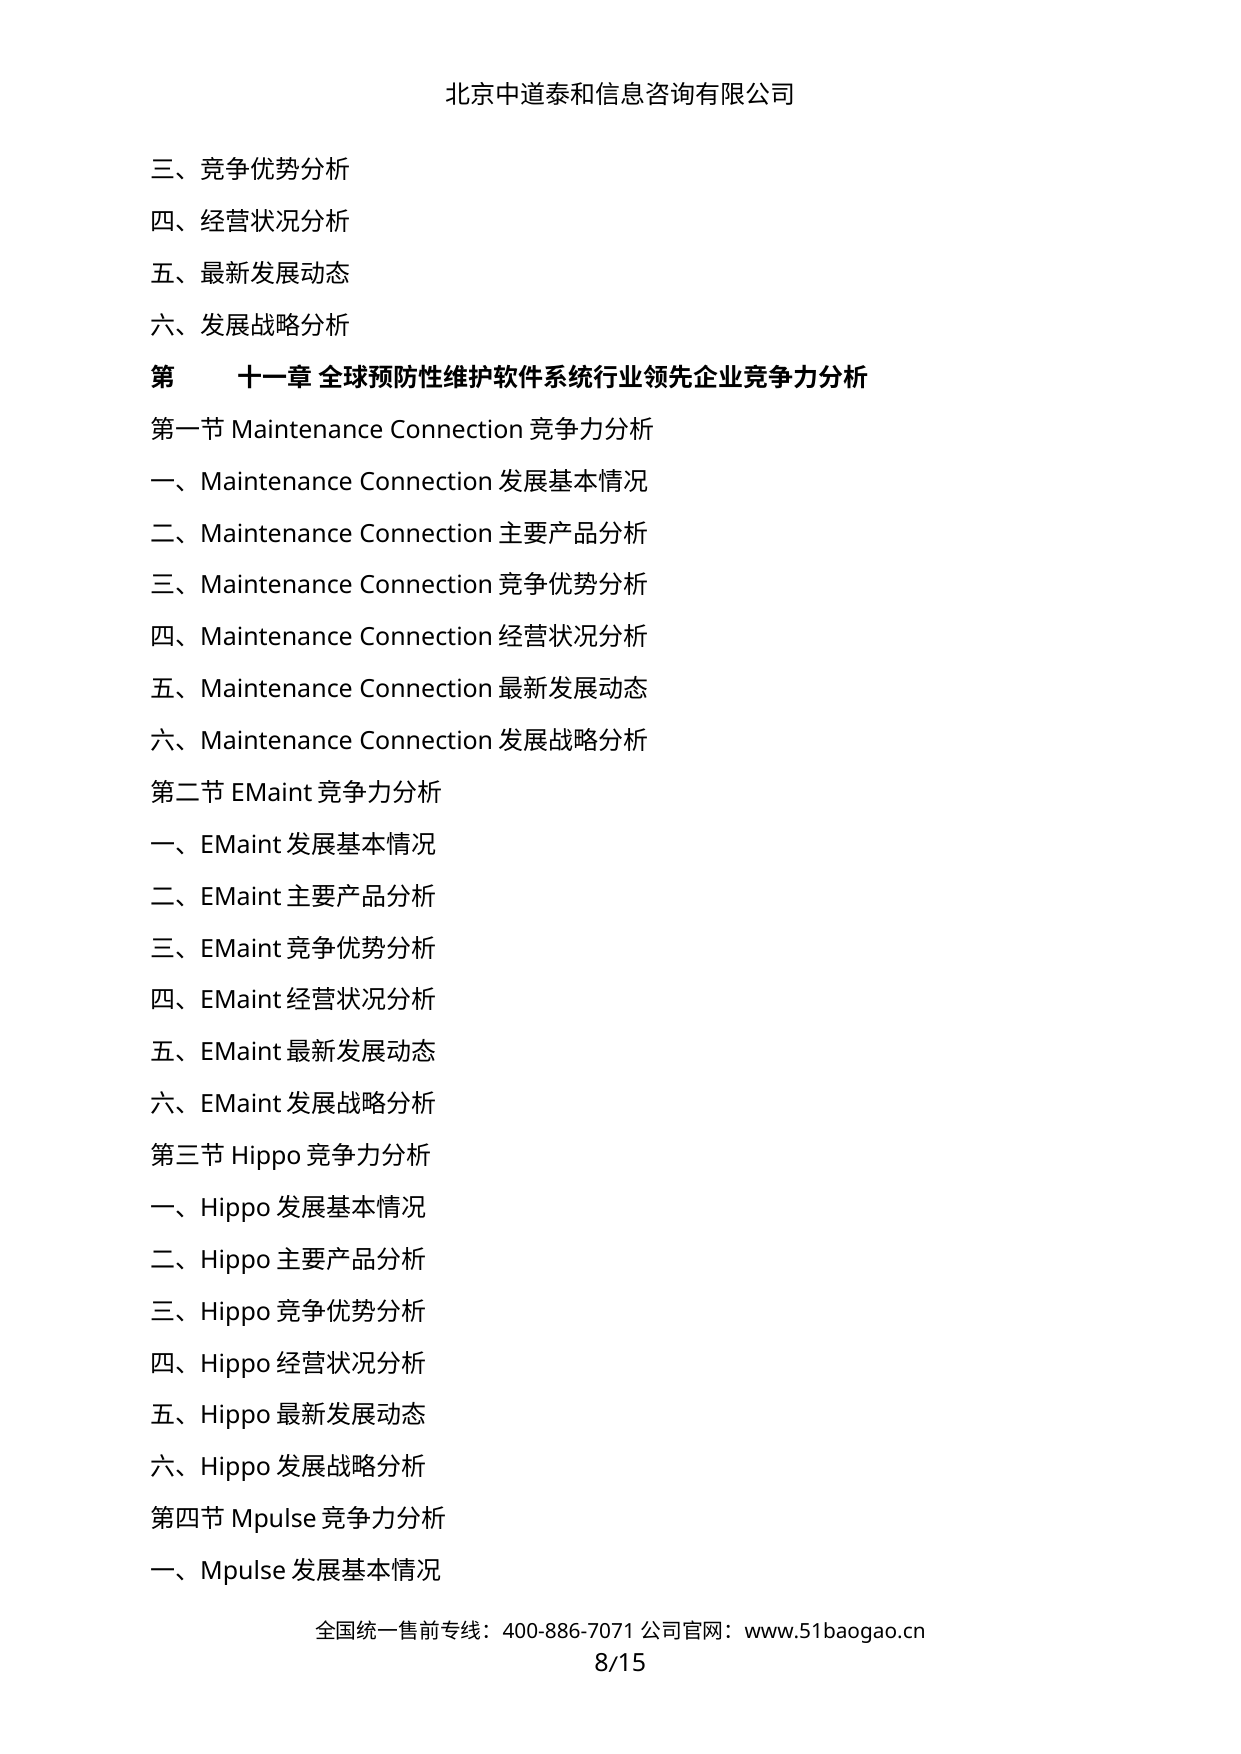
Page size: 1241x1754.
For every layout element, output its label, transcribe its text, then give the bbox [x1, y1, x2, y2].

text 二、Hippo主要产品分析 [150, 1239, 1090, 1276]
text 六、Hippo发展战略分析 [150, 1447, 1090, 1483]
text 三、Maintenance Connection竞争优势分析 [150, 565, 1090, 601]
text 二、Maintenance Connection主要产品分析 [150, 513, 1090, 549]
text 六、发展战略分析 [150, 306, 1090, 342]
text 四、EMaint经营状况分析 [150, 980, 1090, 1016]
text 第二节 EMaint竞争力分析 [150, 772, 1090, 809]
text 一、Maintenance Connection发展基本情况 [150, 461, 1090, 497]
text 五、EMaint最新发展动态 [150, 1032, 1090, 1068]
text 第四节 Mpulse竞争力分析 [150, 1499, 1090, 1535]
text 五、Hippo最新发展动态 [150, 1395, 1090, 1431]
text 一、EMaint发展基本情况 [150, 824, 1090, 861]
text 三、Hippo竞争优势分析 [150, 1291, 1090, 1327]
text 三、竞争优势分析 [150, 150, 1090, 186]
text 三、EMaint竞争优势分析 [150, 928, 1090, 964]
text 四、Hippo经营状况分析 [150, 1343, 1090, 1379]
text 四、Maintenance Connection经营状况分析 [150, 617, 1090, 653]
text 第三节 Hippo竞争力分析 [150, 1136, 1090, 1172]
text 四、经营状况分析 [150, 202, 1090, 238]
text 六、Maintenance Connection发展战略分析 [150, 721, 1090, 757]
text 五、Maintenance Connection最新发展动态 [150, 669, 1090, 705]
text 一、Mpulse发展基本情况 [150, 1551, 1090, 1587]
text 六、EMaint发展战略分析 [150, 1084, 1090, 1120]
text 二、EMaint主要产品分析 [150, 876, 1090, 912]
text 第一节 Maintenance Connection竞争力分析 [150, 409, 1090, 446]
text 五、最新发展动态 [150, 254, 1090, 290]
text 第 十一章 全球预防性维护软件系统行业领先企业竞争力分析 [150, 357, 1090, 394]
text 一、Hippo发展基本情况 [150, 1187, 1090, 1224]
